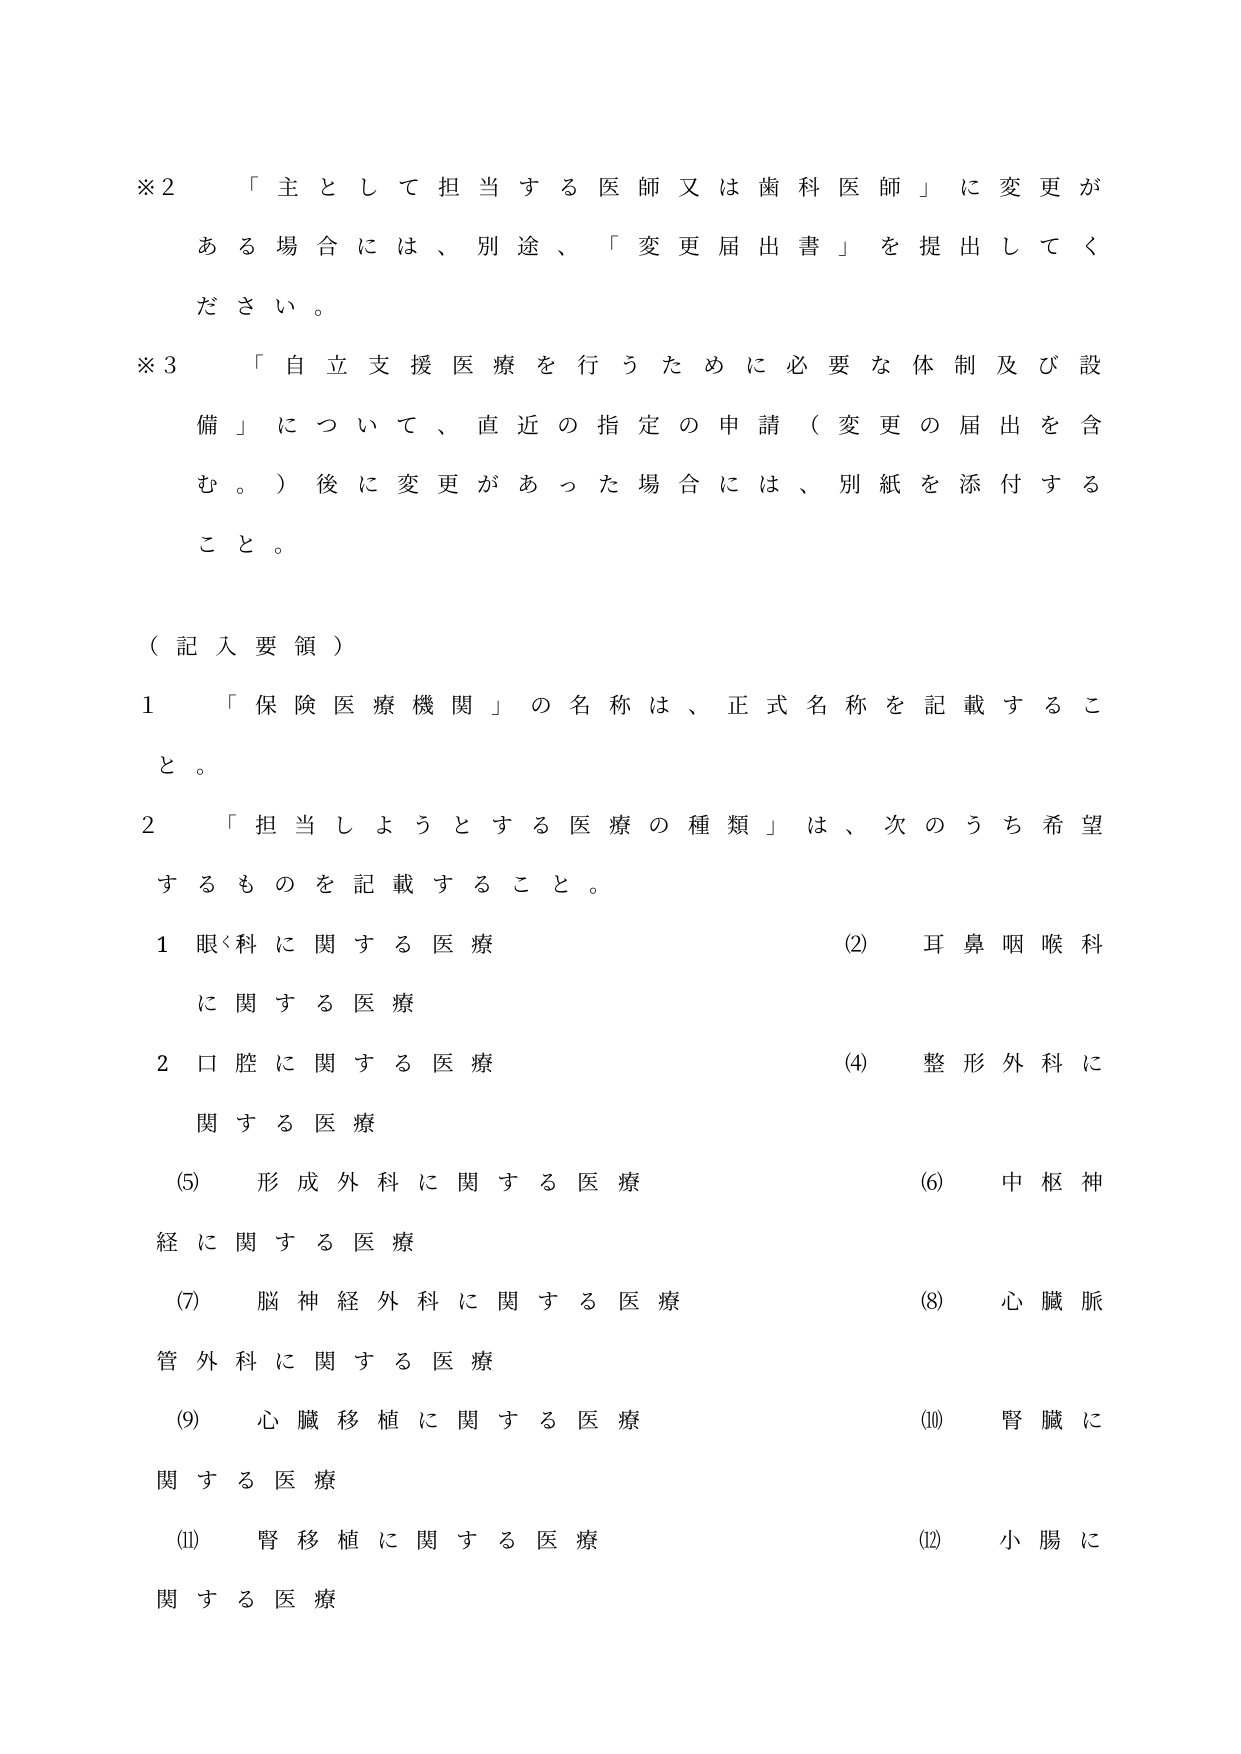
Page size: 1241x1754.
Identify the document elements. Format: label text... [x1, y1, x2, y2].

text ⑾ 腎移植に関する医療 ⑿ 小腸に関する医療 [137, 1509, 1121, 1628]
text ※２ 「主として担当する医師又は歯科医師」に変更がある場合には、別途、「変更届出書」を提出してください。 [137, 156, 1121, 334]
text １ 「保険医療機関」の名称は、正式名称を記載すること。 [137, 675, 1121, 794]
text ⑺ 脳神経外科に関する医療 ⑻ 心臓脈管外科に関する医療 [137, 1271, 1121, 1390]
text ⑼ 心臓移植に関する医療 ⑽ 腎臓に関する医療 [137, 1390, 1121, 1509]
text （記入要領） [137, 615, 1121, 675]
text ⑸ 形成外科に関する医療 ⑹ 中枢神経に関する医療 [137, 1151, 1121, 1271]
text ２ 「担当しようとする医療の種類」は、次のうち希望するものを記載すること。 [137, 794, 1121, 913]
list 眼科に関する医療 ⑵ 耳鼻咽喉科に関する医療 [156, 913, 1121, 1032]
list 口腔に関する医療 ⑷ 整形外科に関する医療 [156, 1032, 1121, 1151]
text ※３ 「自立支援医療を行うために必要な体制及び設備」について、直近の指定の申請（変更の届出を含む。）後に変更があった場合には、別紙を添付すること。 [137, 334, 1121, 573]
